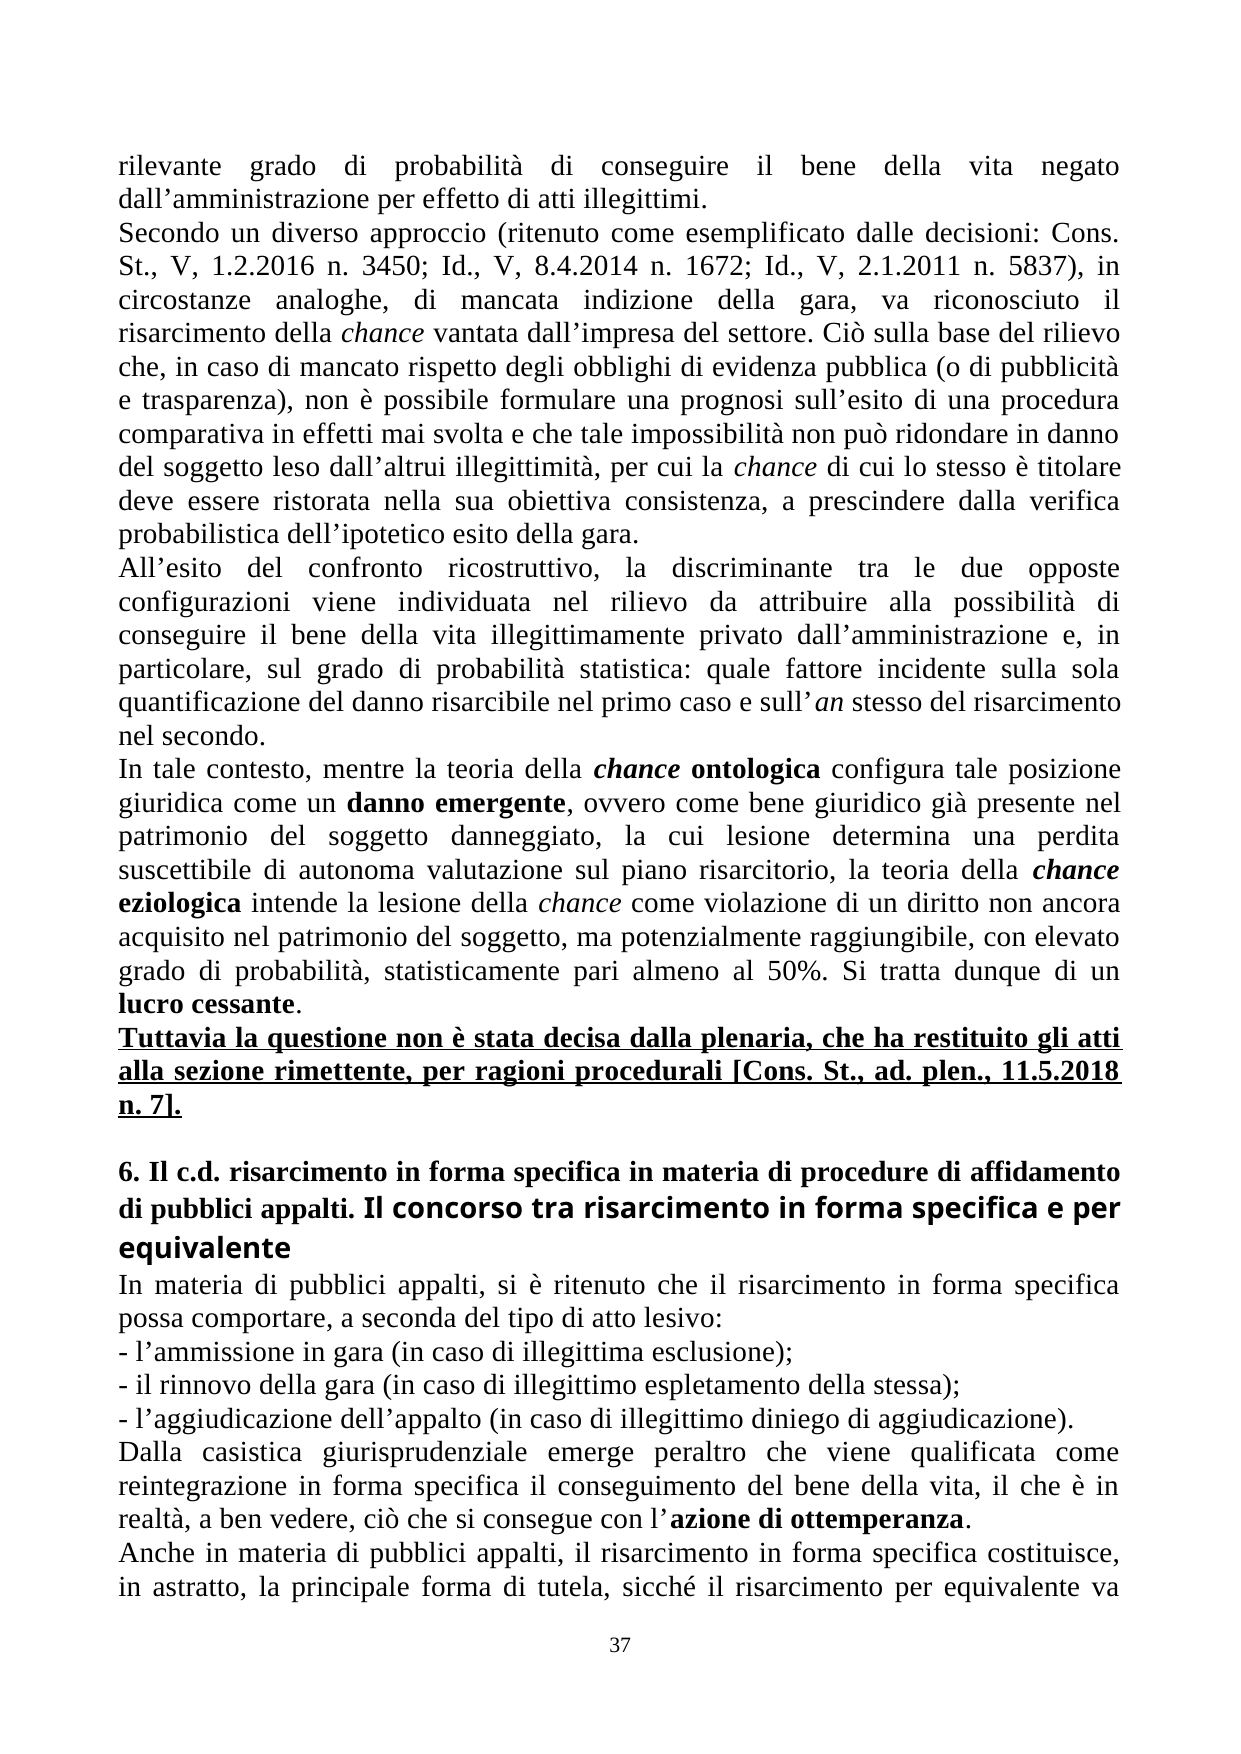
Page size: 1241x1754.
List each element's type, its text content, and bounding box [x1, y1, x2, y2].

text Tuttavia la questione non è stata decisa dalla plenaria, che ha restituito gli atti alla sezione rimettente, per ragioni procedurali [Cons. St., ad. plen., 11.5.2018 n. 7]. [118, 1084, 1122, 1120]
text In materia di pubblici appalti, si è ritenuto che il risarcimento in forma specifica possa comportare, a seconda del tipo di atto lesivo: [118, 1267, 1122, 1334]
text - il rinnovo della gara (in caso di illegittimo espletamento della stessa); [118, 1367, 1122, 1401]
text All’esito del confronto ricostruttivo, la discriminante tra le due opposte configurazioni viene individuata nel rilievo da attribuire alla possibilità di conseguire il bene della vita illegittimamente privato dall’amministrazione e, in particolare, sul grado di probabilità statistica: quale fattore incidente sulla sola quantificazione del danno risarcibile nel primo caso e sull’an stesso del risarcimento nel secondo. [118, 550, 1122, 751]
text - l’aggiudicazione dell’appalto (in caso di illegittimo diniego di aggiudicazione). [118, 1401, 1122, 1434]
text Secondo un diverso approccio (ritenuto come esemplificato dalle decisioni: Cons. St., V, 1.2.2016 n. 3450; Id., V, 8.4.2014 n. 1672; Id., V, 2.1.2011 n. 5837), in circostanze analoghe, di mancata indizione della gara, va riconosciuto il risarcimento della chance vantata dall’impresa del settore. Ciò sulla base del rilievo che, in caso di mancato rispetto degli obblighi di evidenza pubblica (o di pubblicità e trasparenza), non è possibile formulare una prognosi sull’esito di una procedura comparativa in effetti mai svolta e che tale impossibilità non può ridondare in danno del soggetto leso dall’altrui illegittimità, per cui la chance di cui lo stesso è titolare deve essere ristorata nella sua obiettiva consistenza, a prescindere dalla verifica probabilistica dell’ipotetico esito della gara. [118, 215, 1122, 550]
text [118, 148, 1122, 215]
text - l’ammissione in gara (in caso di illegittima esclusione); [118, 1334, 1122, 1367]
text Dalla casistica giurisprudenziale emerge peraltro che viene qualificata come reintegrazione in forma specifica il conseguimento del bene della vita, il che è in realtà, a ben vedere, ciò che si consegue con l’azione di ottemperanza. [118, 1434, 1122, 1535]
text Tuttavia la questione non è stata decisa dalla plenaria, che ha restituito gli atti alla sezione rimettente, per ragioni procedurali [Cons. St., ad. plen., 11.5.2018 n. 7]. [118, 1020, 1122, 1049]
text In tale contesto, mentre la teoria della chance ontologica configura tale posizione giuridica come un danno emergente, ovvero come bene giuridico già presente nel patrimonio del soggetto danneggiato, la cui lesione determina una perdita suscettibile di autonoma valutazione sul piano risarcitorio, la teoria della chance eziologica intende la lesione della chance come violazione di un diritto non ancora acquisito nel patrimonio del soggetto, ma potenzialmente raggiungibile, con elevato grado di probabilità, statisticamente pari almeno al 50%. Si tratta dunque di un lucro cessante. [118, 751, 1122, 1020]
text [118, 1535, 1122, 1602]
text 6. Il c.d. risarcimento in forma specifica in materia di procedure di affidamento di pubblici appalti. Il concorso tra risarcimento in forma specifica e per equivalente [118, 1154, 1122, 1267]
text Tuttavia la questione non è stata decisa dalla plenaria, che ha restituito gli atti alla sezione rimettente, per ragioni procedurali [Cons. St., ad. plen., 11.5.2018 n. 7]. [118, 1050, 1122, 1082]
